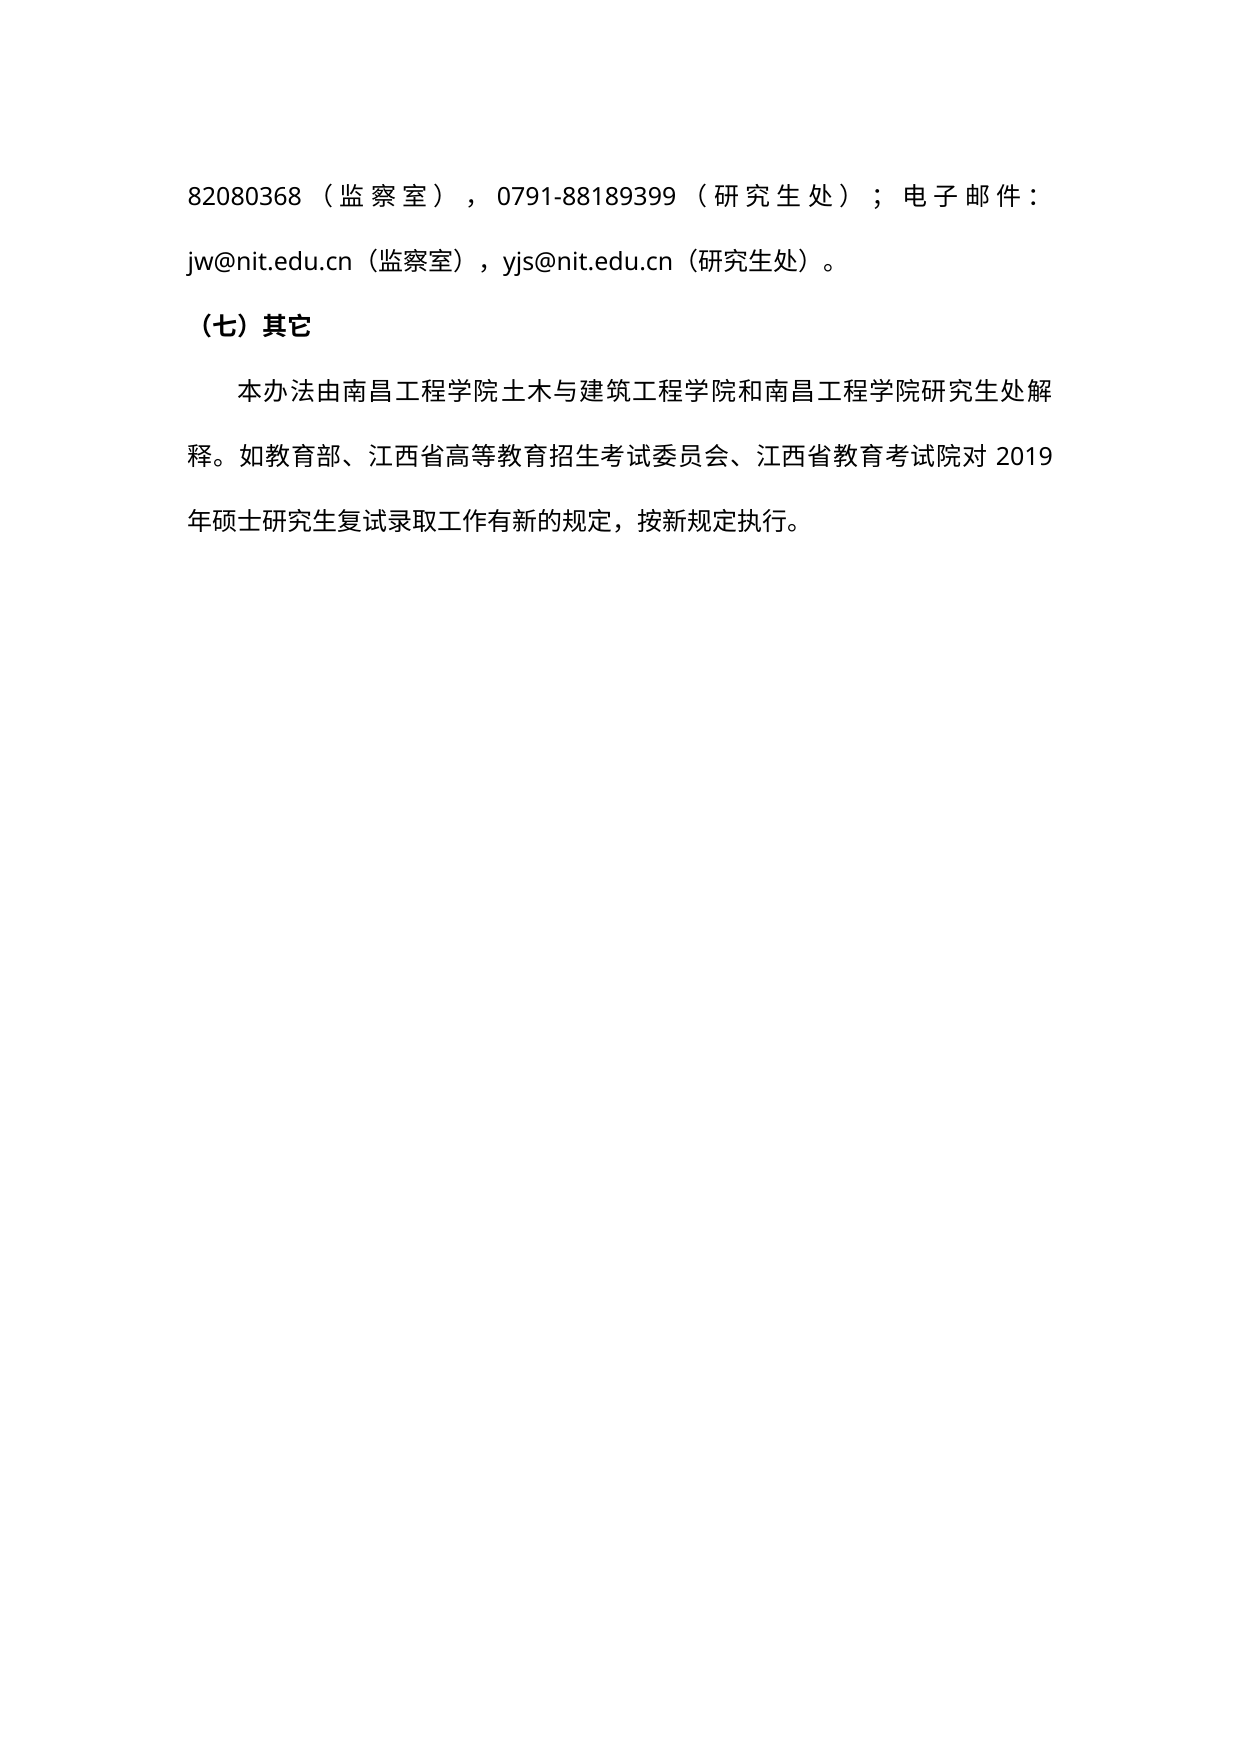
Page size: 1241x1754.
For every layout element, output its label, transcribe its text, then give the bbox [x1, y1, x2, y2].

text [187, 162, 1053, 292]
text （七）其它 [187, 292, 1053, 357]
text 本办法由南昌工程学院土木与建筑工程学院和南昌工程学院研究生处解释。如教育部、江西省高等教育招生考试委员会、江西省教育考试院对2019年硕士研究生复试录取工作有新的规定，按新规定执行。 [187, 357, 1053, 552]
